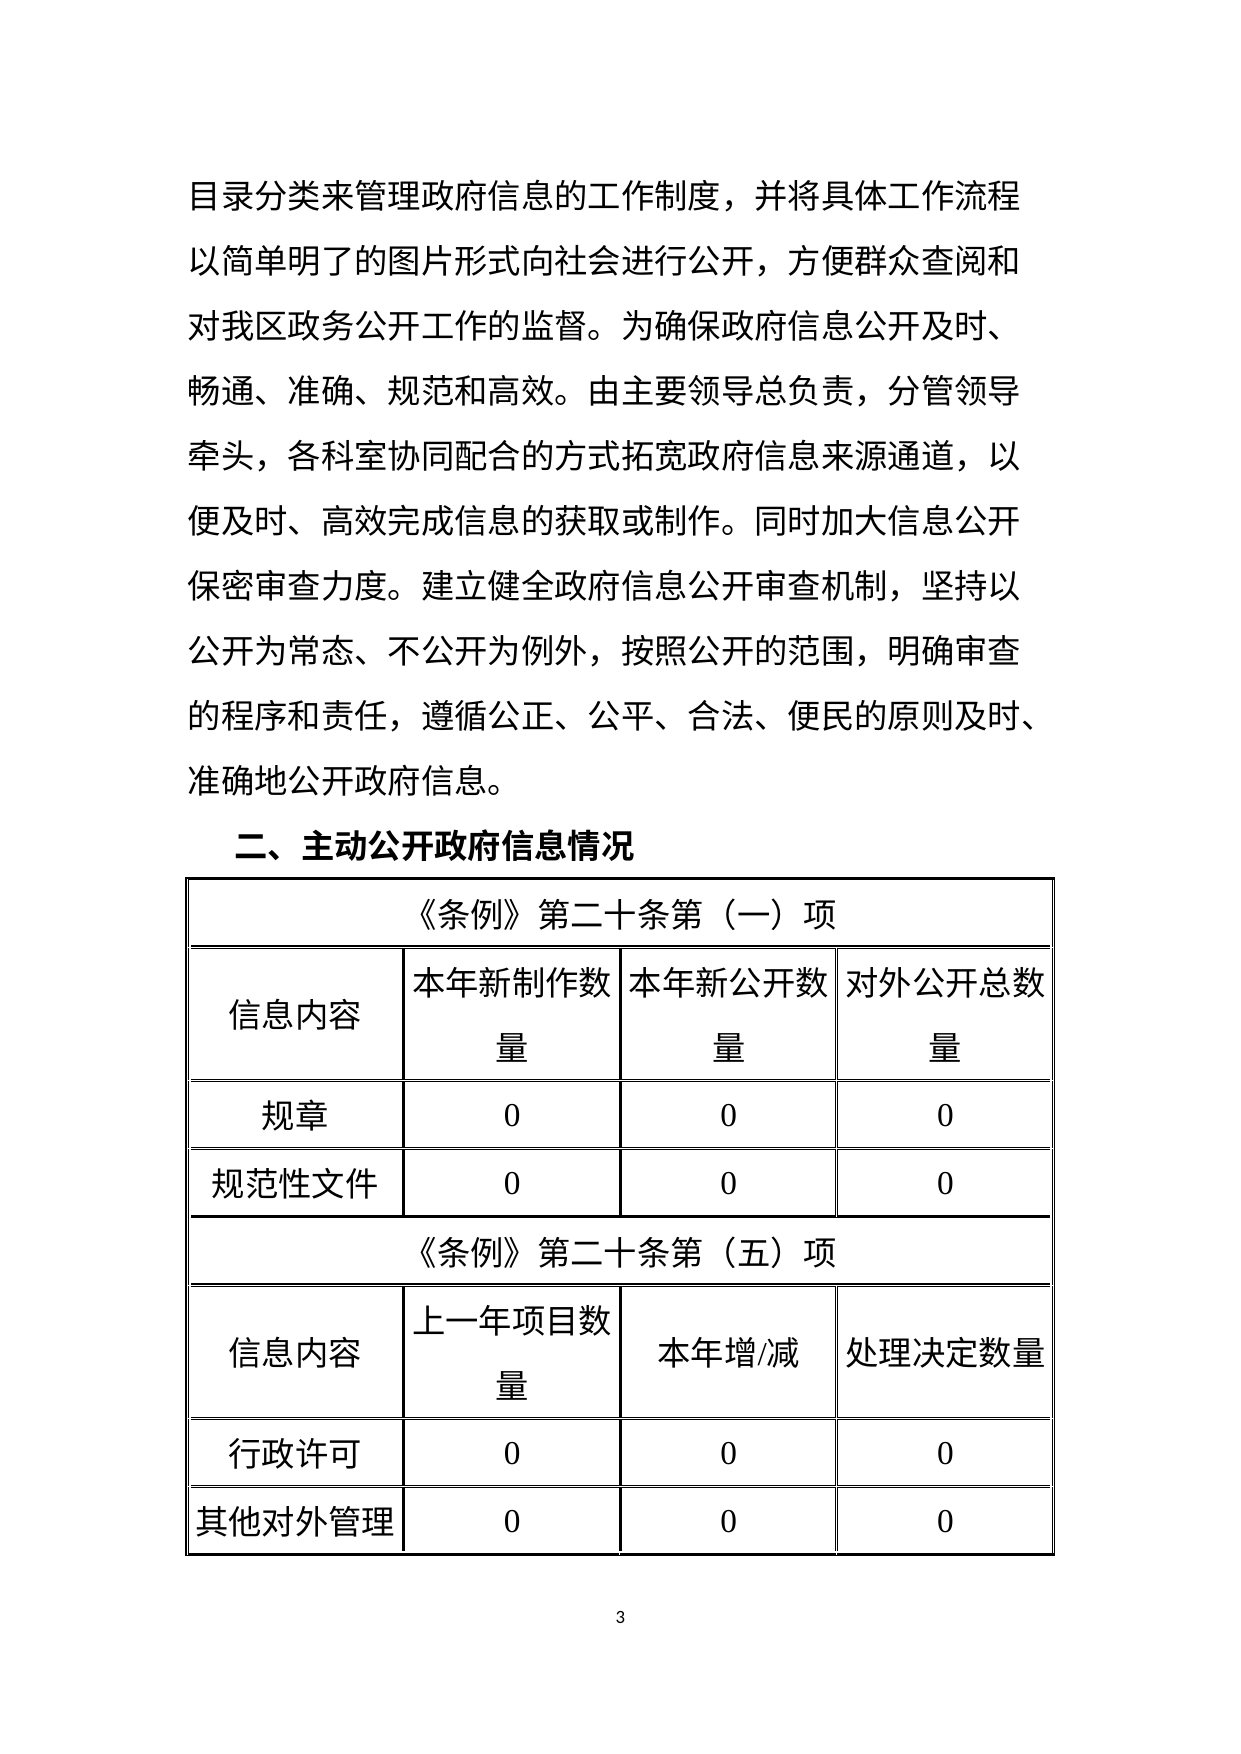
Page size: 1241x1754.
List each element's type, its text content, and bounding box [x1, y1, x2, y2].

table_cell 本年新制作数量 [405, 949, 619, 1078]
table_cell 信息内容 [189, 1283, 402, 1416]
table_cell 处理决定数量 [838, 1283, 1052, 1416]
table_cell 0 [405, 1150, 619, 1215]
table_cell 对外公开总数量 [838, 945, 1052, 1078]
table_header 《条例》第二十条第（一）项 [189, 880, 1052, 945]
table_cell 0 [622, 1082, 835, 1147]
table_cell 0 [837, 1147, 1053, 1215]
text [187, 162, 1053, 812]
table_cell 规章 [189, 1079, 402, 1147]
table_cell 0 [403, 1488, 620, 1553]
table_cell 0 [620, 1488, 837, 1553]
table_cell 0 [622, 1420, 835, 1484]
table_cell 本年增/减 [622, 1287, 835, 1416]
table_cell 0 [622, 1150, 835, 1215]
table_cell 《条例》第二十条第（五）项 [189, 1215, 1052, 1283]
table_cell 0 [838, 1079, 1052, 1147]
table_cell 0 [405, 1082, 619, 1147]
table_cell 行政许可 [189, 1416, 402, 1484]
table_cell 信息内容 [189, 945, 402, 1078]
table_cell 0 [838, 1416, 1052, 1484]
table_cell 上一年项目数量 [405, 1287, 619, 1416]
table_cell 其他对外管理服务事项 [189, 1485, 403, 1553]
table_cell 本年新公开数量 [622, 949, 835, 1078]
table_cell 规范性文件 [187, 1147, 403, 1215]
table_cell 0 [837, 1485, 1052, 1553]
table_cell 0 [405, 1420, 619, 1484]
text 二、主动公开政府信息情况 [187, 812, 1053, 877]
